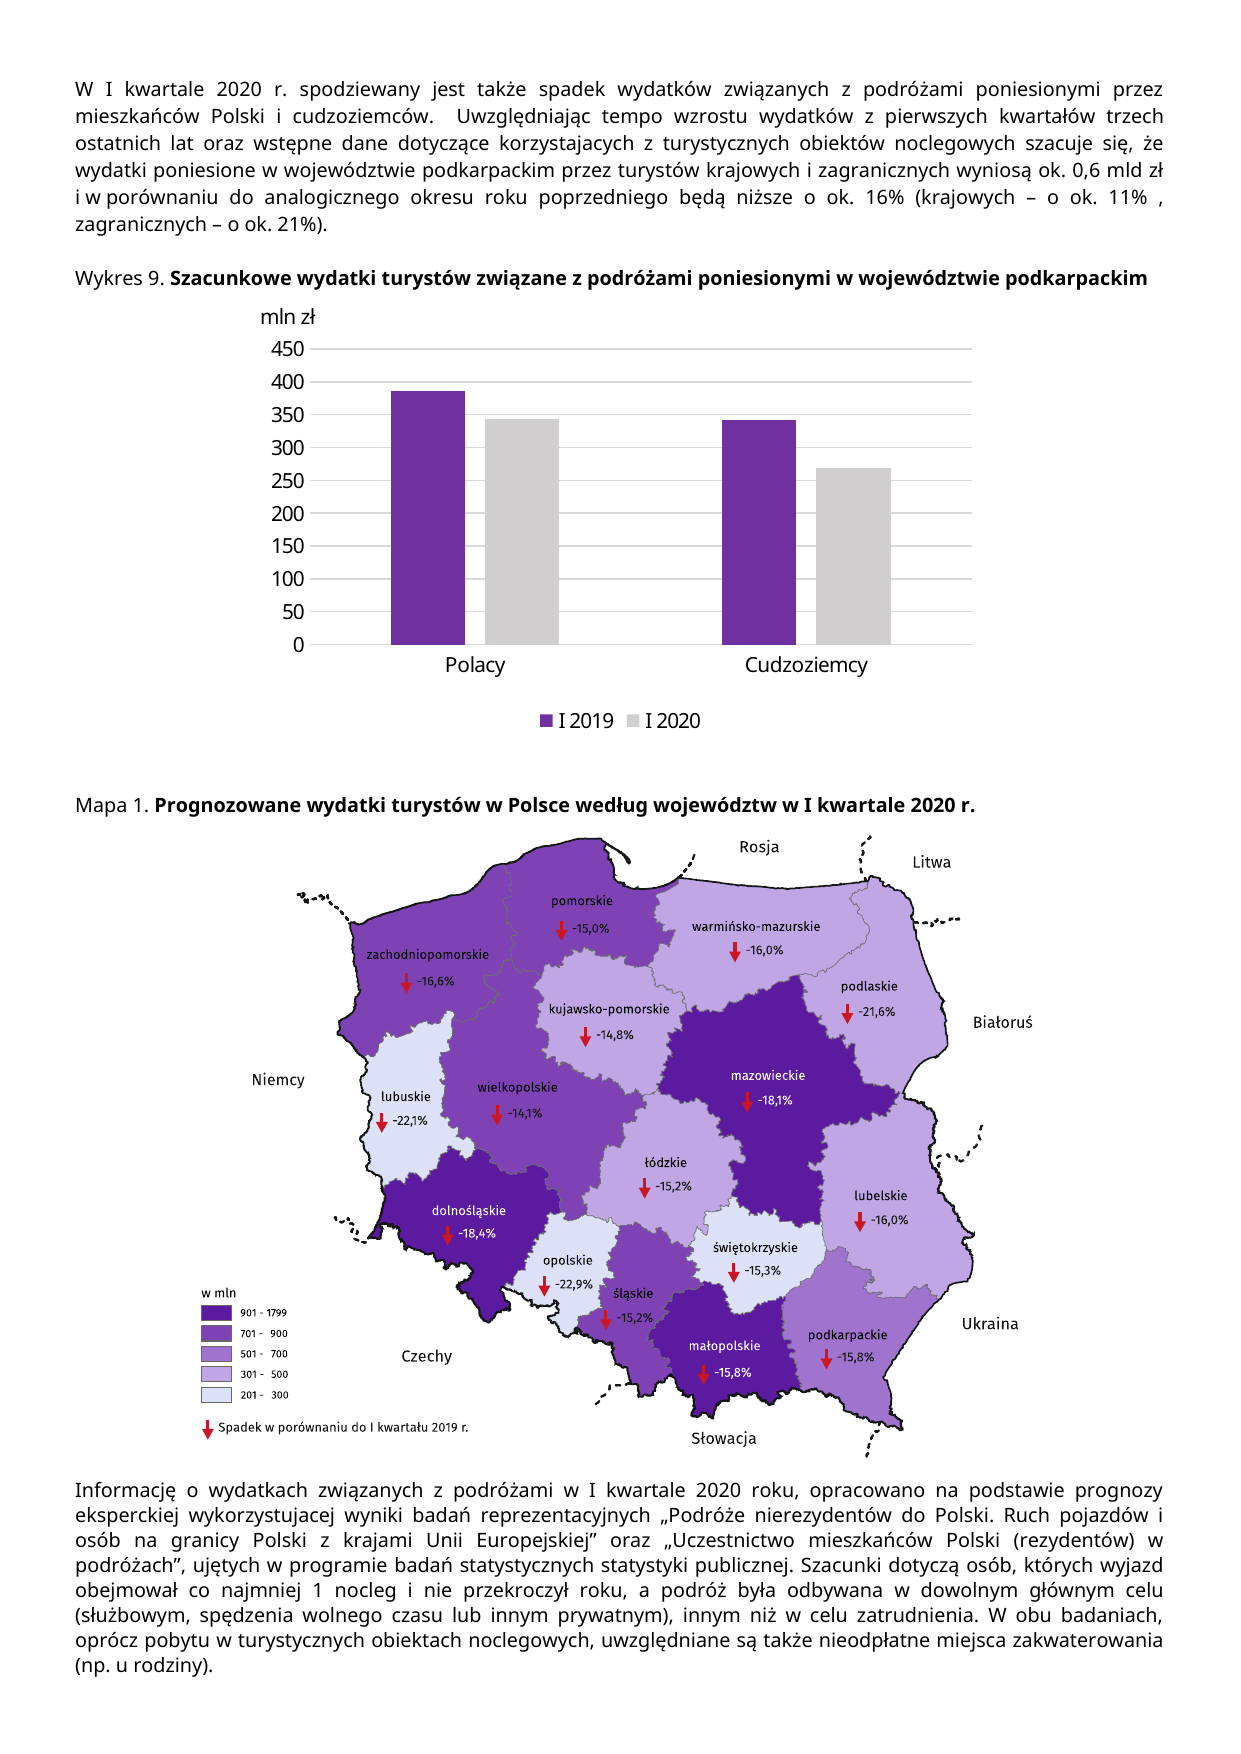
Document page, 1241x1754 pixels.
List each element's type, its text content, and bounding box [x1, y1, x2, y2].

text Mapa 1. Prognozowane wydatki turystów w Polsce według województw w I kwartale 2020 r. [75, 792, 1165, 819]
text Informację o wydatkach związanych z podróżami w I kwartale 2020 roku, opracowano na podstawie prognozy eksperckiej wykorzystujacej wyniki badań reprezentacyjnych „Podróże nierezydentów do Polski. Ruch pojazdów i osób na granicy Polski z krajami Unii Europejskiej” oraz „Uczestnictwo mieszkańców Polski (rezydentów) w podróżach”, ujętych w programie badań statystycznych statystyki publicznej. Szacunki dotyczą osób, których wyjazd obejmował co najmniej 1 nocleg i nie przekroczył roku, a podróż była odbywana w dowolnym głównym celu (służbowym, spędzenia wolnego czasu lub innym prywatnym), innym niż w celu zatrudnienia. W obu badaniach, oprócz pobytu w turystycznych obiektach noclegowych, uwzględniane są także nieodpłatne miejsca zakwaterowania (np. u rodziny). [75, 1478, 1165, 1678]
text W I kwartale 2020 r. spodziewany jest także spadek wydatków związanych z podróżami poniesionymi przez mieszkańców Polski i cudzoziemców. Uwzględniając tempo wzrostu wydatków z pierwszych kwartałów trzech ostatnich lat oraz wstępne dane dotyczące korzystajacych z turystycznych obiektów noclegowych szacuje się, że wydatki poniesione w województwie podkarpackim przez turystów krajowych i zagranicznych wyniosą ok. 0,6 mld zł i w porównaniu do analogicznego okresu roku poprzedniego będą niższe o ok. 16% (krajowych – o ok. 11% , zagranicznych – o ok. 21%). [75, 75, 1165, 237]
text Wykres 9. Szacunkowe wydatki turystów związane z podróżami poniesionymi w województwie podkarpackim [75, 264, 1165, 291]
